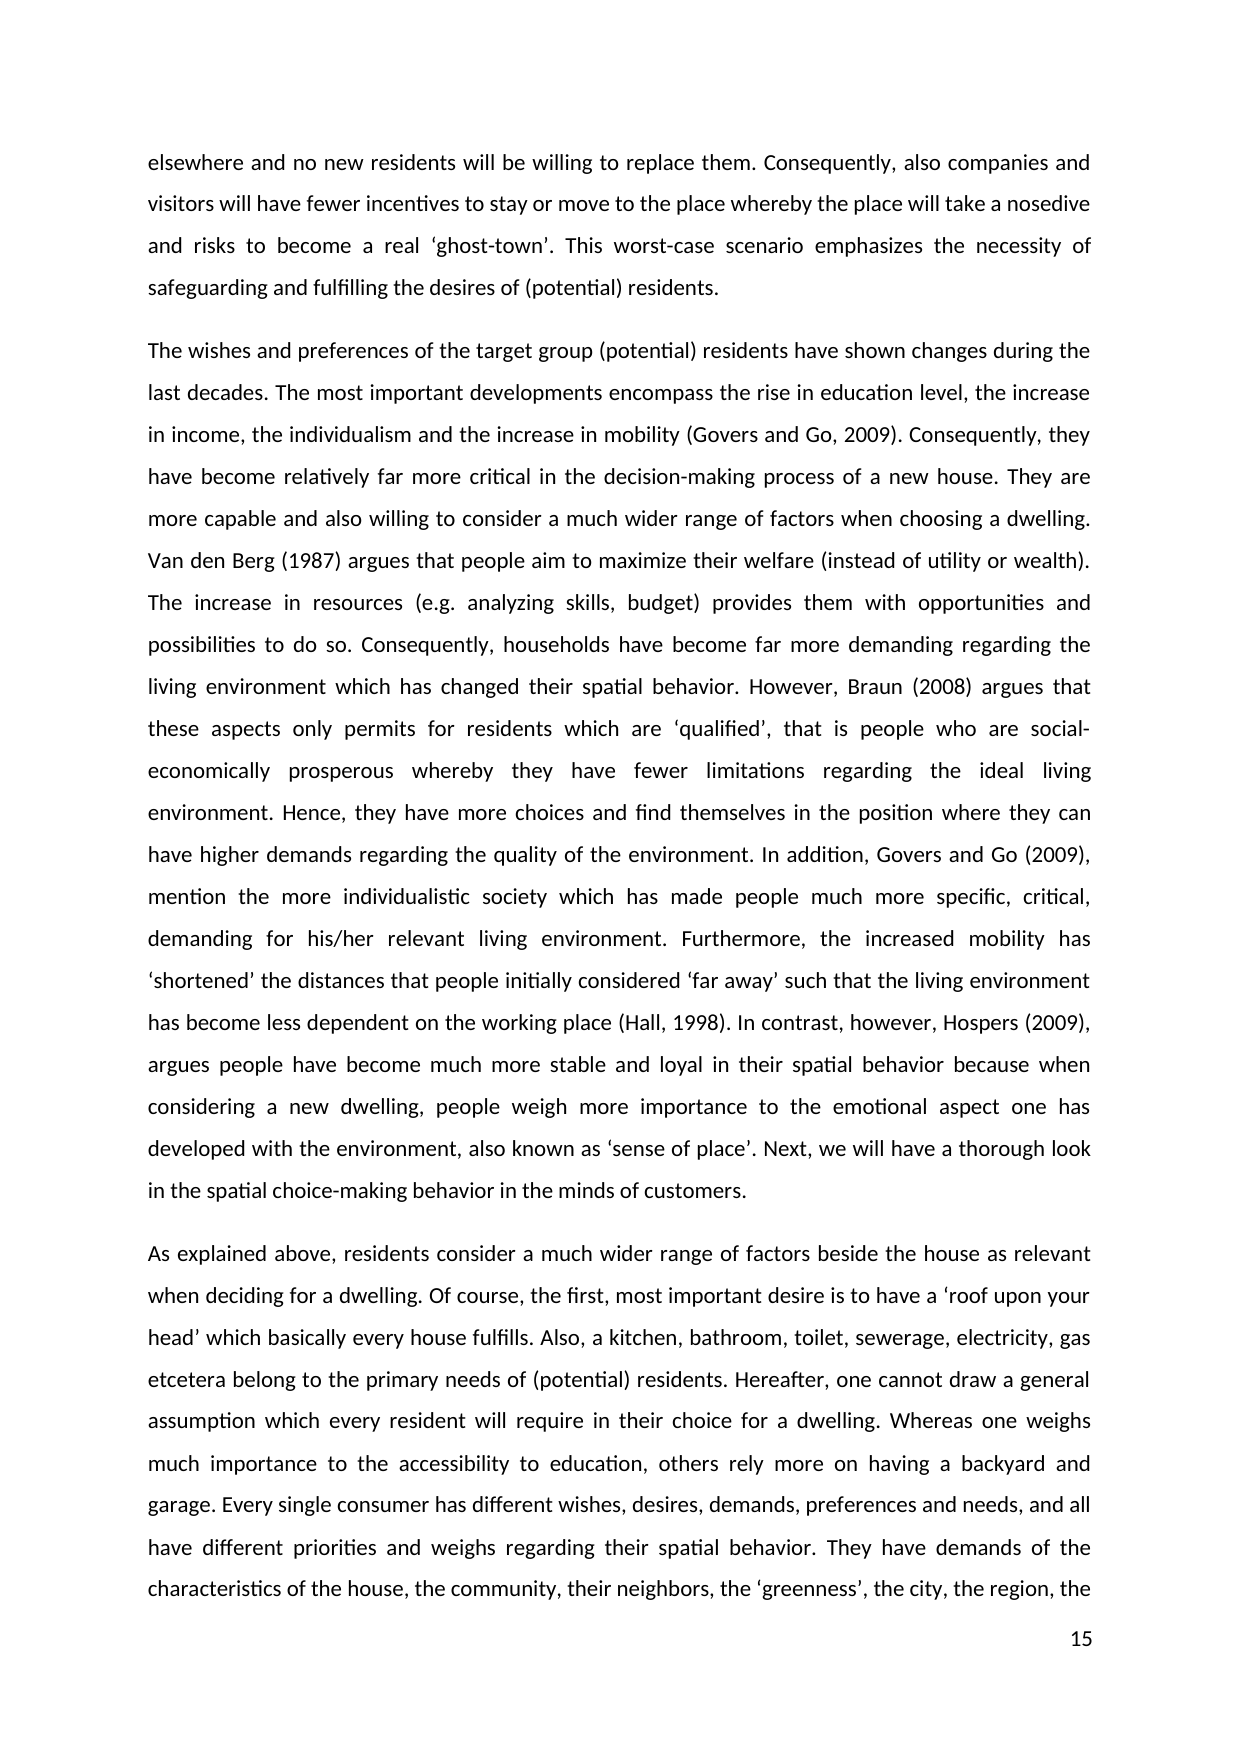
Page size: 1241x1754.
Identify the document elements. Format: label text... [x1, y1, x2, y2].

text The wishes and preferences of the target group (potential) residents have shown changes during the last decades. The most important developments encompass the rise in education level, the increase in income, the individualism and the increase in mobility (Govers and Go, 2009). Consequently, they have become relatively far more critical in the decision-making process of a new house. They are more capable and also willing to consider a much wider range of factors when choosing a dwelling. Van den Berg (1987) argues that people aim to maximize their welfare (instead of utility or wealth). The increase in resources (e.g. analyzing skills, budget) provides them with opportunities and possibilities to do so. Consequently, households have become far more demanding regarding the living environment which has changed their spatial behavior. However, Braun (2008) argues that these aspects only permits for residents which are ‘qualified’, that is people who are social-economically prosperous whereby they have fewer limitations regarding the ideal living environment. Hence, they have more choices and find themselves in the position where they can have higher demands regarding the quality of the environment. In addition, Govers and Go (2009), mention the more individualistic society which has made people much more specific, critical, demanding for his/her relevant living environment. Furthermore, the increased mobility has ‘shortened’ the distances that people initially considered ‘far away’ such that the living environment has become less dependent on the working place (Hall, 1998). In contrast, however, Hospers (2009), argues people have become much more stable and loyal in their spatial behavior because when considering a new dwelling, people weigh more importance to the emotional aspect one has developed with the environment, also known as ‘sense of place’. Next, we will have a thorough look in the spatial choice-making behavior in the minds of customers. [148, 336, 1093, 1204]
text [148, 1239, 1093, 1603]
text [148, 148, 1093, 302]
